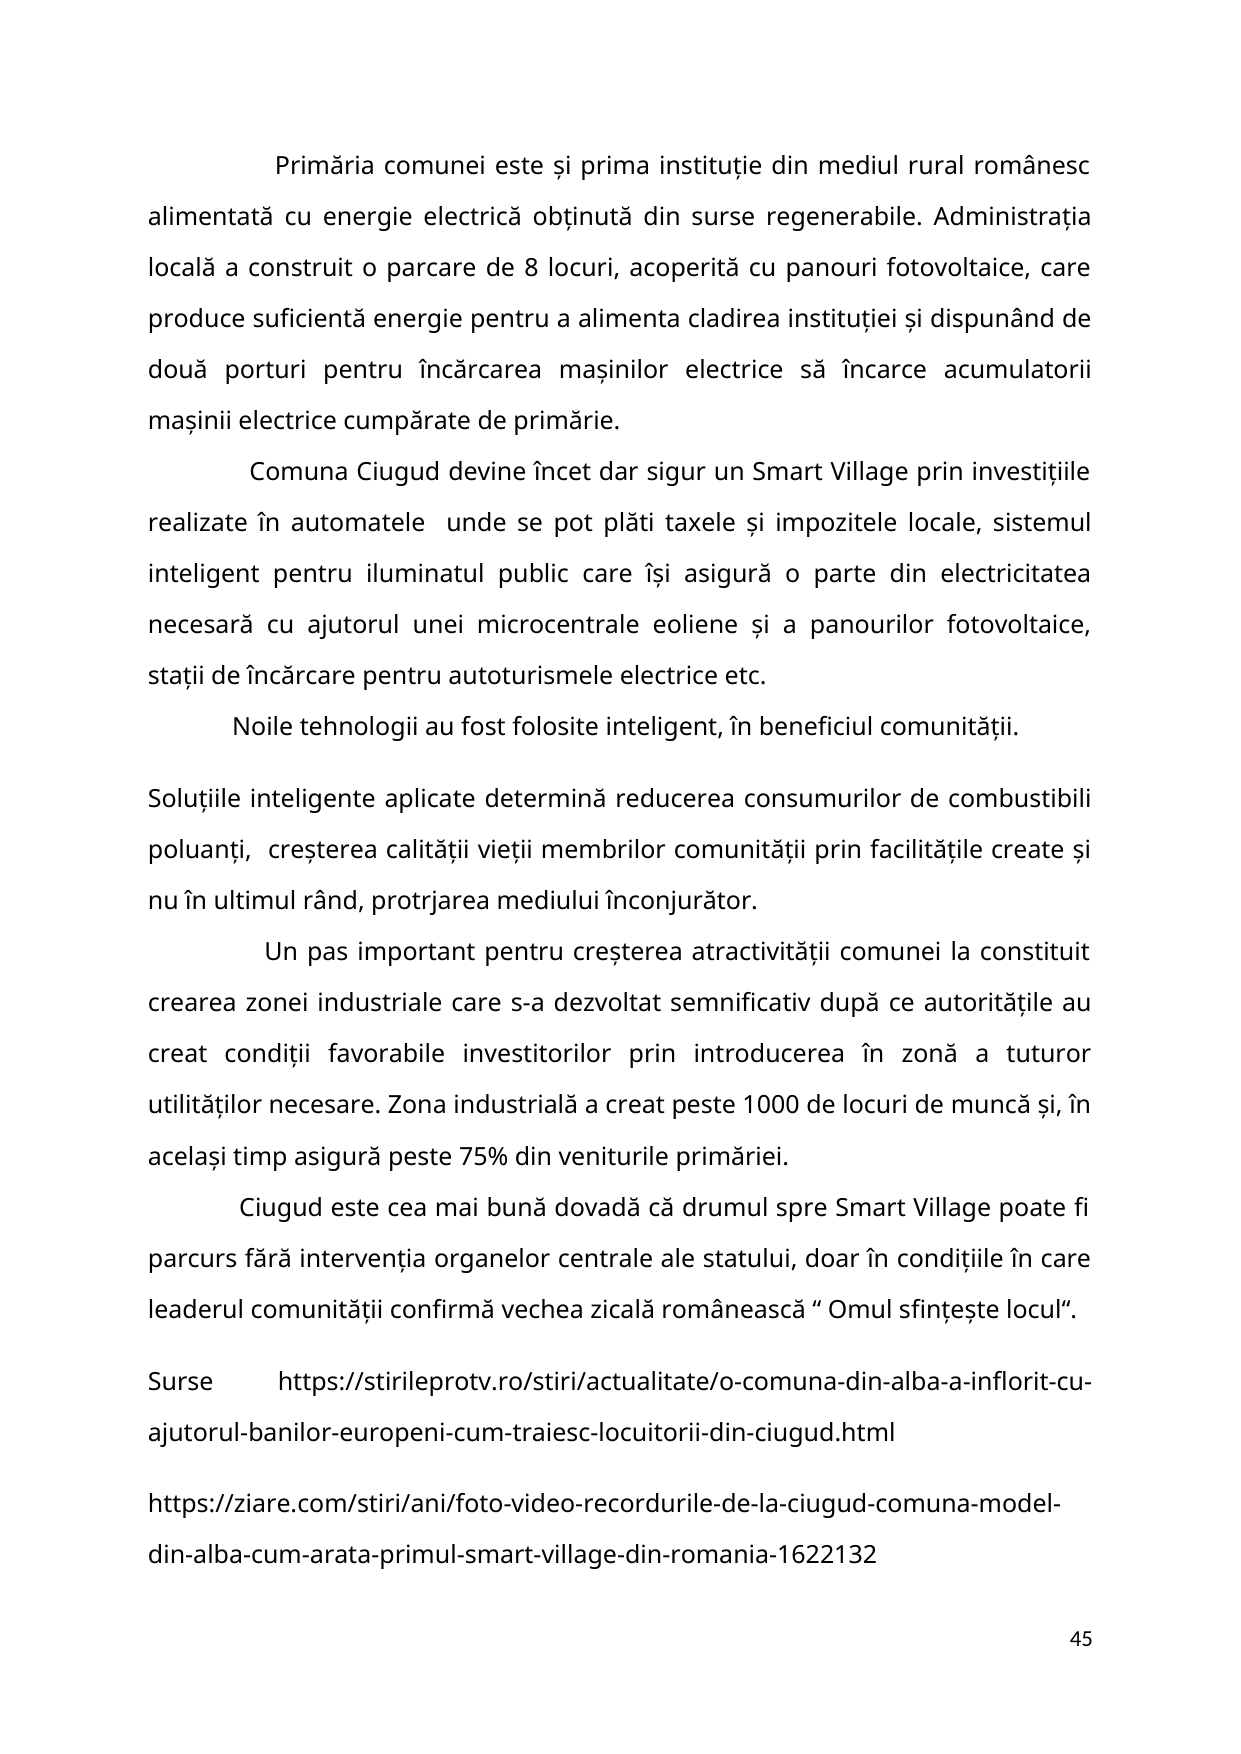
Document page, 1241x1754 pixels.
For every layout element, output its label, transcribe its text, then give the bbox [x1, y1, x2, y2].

text Un pas important pentru creșterea atractivității comunei la constituit crearea zonei industriale care s-a dezvoltat semnificativ după ce autoritățile au creat condiții favorabile investitorilor prin introducerea în zonă a tuturor utilităților necesare. Zona industrială a creat peste 1000 de locuri de muncă și, în același timp asigură peste 75% din veniturile primăriei. [148, 934, 1093, 1172]
text Surse https://stirileprotv.ro/stiri/actualitate/o-comuna-din-alba-a-inflorit-cu-ajutorul-banilor-europeni-cum-traiesc-locuitorii-din-ciugud.html [148, 1363, 1093, 1448]
text Ciugud este cea mai bună dovadă că drumul spre Smart Village poate fi parcurs fără intervenția organelor centrale ale statului, doar în condițiile în care leaderul comunității confirmă vechea zicală românească “ Omul sfințește locul“. [148, 1189, 1093, 1325]
text Noile tehnologii au fost folosite inteligent, în beneficiul comunității. [148, 709, 1093, 743]
text Comuna Ciugud devine încet dar sigur un Smart Village prin investițiile realizate în automatele unde se pot plăti taxele și impozitele locale, sistemul inteligent pentru iluminatul public care își asigură o parte din electricitatea necesară cu ajutorul unei microcentrale eoliene și a panourilor fotovoltaice, stații de încărcare pentru autoturismele electrice etc. [148, 454, 1093, 692]
text https://ziare.com/stiri/ani/foto-video-recordurile-de-la-ciugud-comuna-model-din-alba-cum-arata-primul-smart-village-din-romania-1622132 [148, 1486, 1093, 1571]
text Primăria comunei este și prima instituție din mediul rural românesc alimentată cu energie electrică obținută din surse regenerabile. Administrația locală a construit o parcare de 8 locuri, acoperită cu panouri fotovoltaice, care produce suficientă energie pentru a alimenta cladirea instituției și dispunând de două porturi pentru încărcarea mașinilor electrice să încarce acumulatorii mașinii electrice cumpărate de primărie. [148, 148, 1093, 437]
text Soluțiile inteligente aplicate determină reducerea consumurilor de combustibili poluanți, creșterea calității vieții membrilor comunității prin facilitățile create și nu în ultimul rând, protrjarea mediului înconjurător. [148, 781, 1093, 917]
